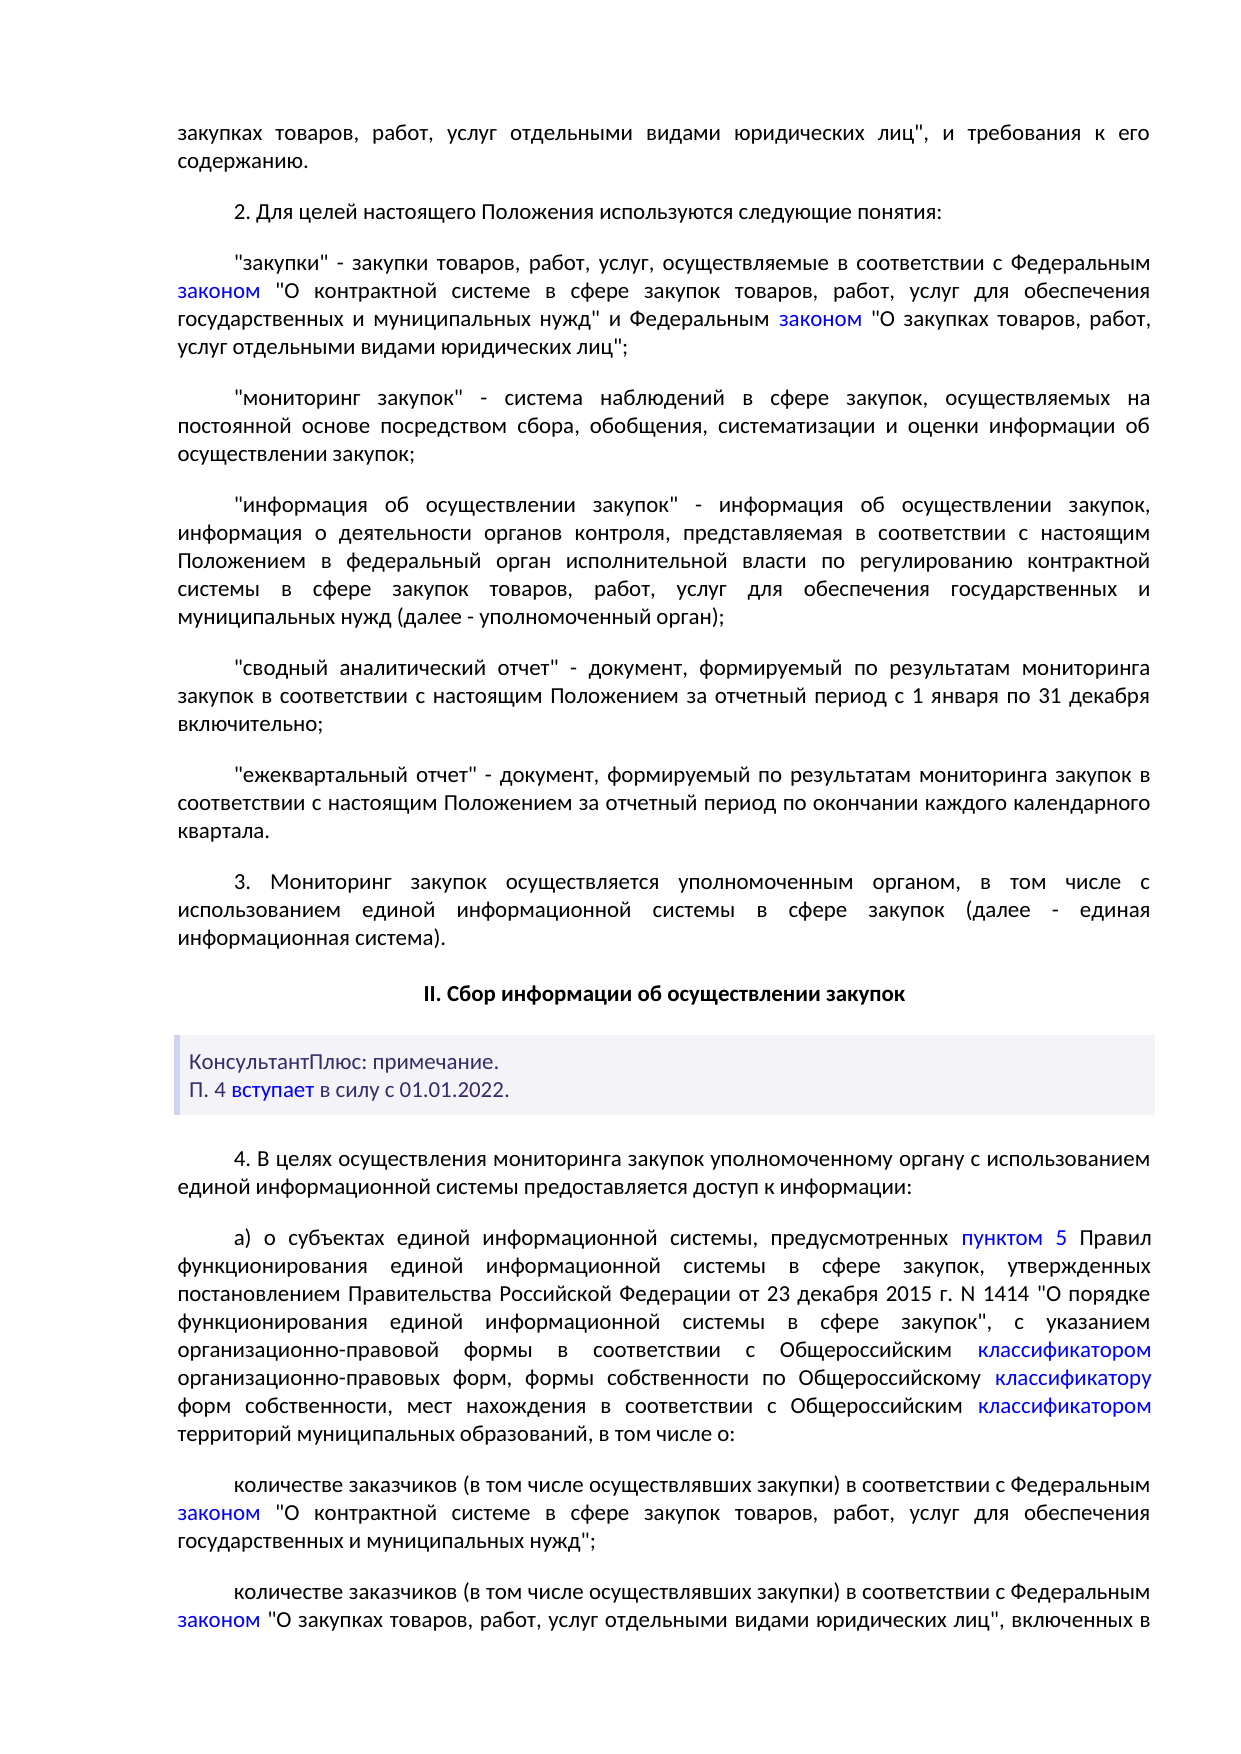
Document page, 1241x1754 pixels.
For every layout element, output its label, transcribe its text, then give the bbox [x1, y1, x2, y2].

text 4. В целях осуществления мониторинга закупок уполномоченному органу с использованием единой информационной системы предоставляется доступ к информации: [177, 1144, 1152, 1200]
text "закупки" - закупки товаров, работ, услуг, осуществляемые в соответствии с Федеральным законом "О контрактной системе в сфере закупок товаров, работ, услуг для обеспечения государственных и муниципальных нужд" и Федеральным законом "О закупках товаров, работ, услуг отдельными видами юридических лиц"; [177, 248, 1152, 360]
text "ежеквартальный отчет" - документ, формируемый по результатам мониторинга закупок в соответствии с настоящим Положением за отчетный период по окончании каждого календарного квартала. [177, 760, 1152, 844]
table_header КонсультантПлюс: примечание. П. 4 вступает в силу с 01.01.2022. [180, 1035, 1149, 1115]
text 2. Для целей настоящего Положения используются следующие понятия: [177, 197, 1152, 225]
text 3. Мониторинг закупок осуществляется уполномоченным органом, в том числе с использованием единой информационной системы в сфере закупок (далее - единая информационная система). [177, 867, 1152, 951]
text а) о субъектах единой информационной системы, предусмотренных пунктом 5 Правил функционирования единой информационной системы в сфере закупок, утвержденных постановлением Правительства Российской Федерации от 23 декабря 2015 г. N 1414 "О порядке функционирования единой информационной системы в сфере закупок", с указанием организационно-правовой формы в соответствии с Общероссийским классификатором организационно-правовых форм, формы собственности по Общероссийскому классификатору форм собственности, мест нахождения в соответствии с Общероссийским классификатором территорий муниципальных образований, в том числе о: [177, 1223, 1152, 1447]
text "сводный аналитический отчет" - документ, формируемый по результатам мониторинга закупок в соответствии с настоящим Положением за отчетный период с 1 января по 31 декабря включительно; [177, 653, 1152, 737]
text "информация об осуществлении закупок" - информация об осуществлении закупок, информация о деятельности органов контроля, представляемая в соответствии с настоящим Положением в федеральный орган исполнительной власти по регулированию контрактной системы в сфере закупок товаров, работ, услуг для обеспечения государственных и муниципальных нужд (далее - уполномоченный орган); [177, 490, 1152, 630]
text "мониторинг закупок" - система наблюдений в сфере закупок, осуществляемых на постоянной основе посредством сбора, обобщения, систематизации и оценки информации об осуществлении закупок; [177, 383, 1152, 467]
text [177, 1577, 1152, 1633]
title II. Сбор информации об осуществлении закупок [177, 979, 1152, 1007]
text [177, 118, 1152, 174]
text количестве заказчиков (в том числе осуществлявших закупки) в соответствии с Федеральным законом "О контрактной системе в сфере закупок товаров, работ, услуг для обеспечения государственных и муниципальных нужд"; [177, 1470, 1152, 1554]
